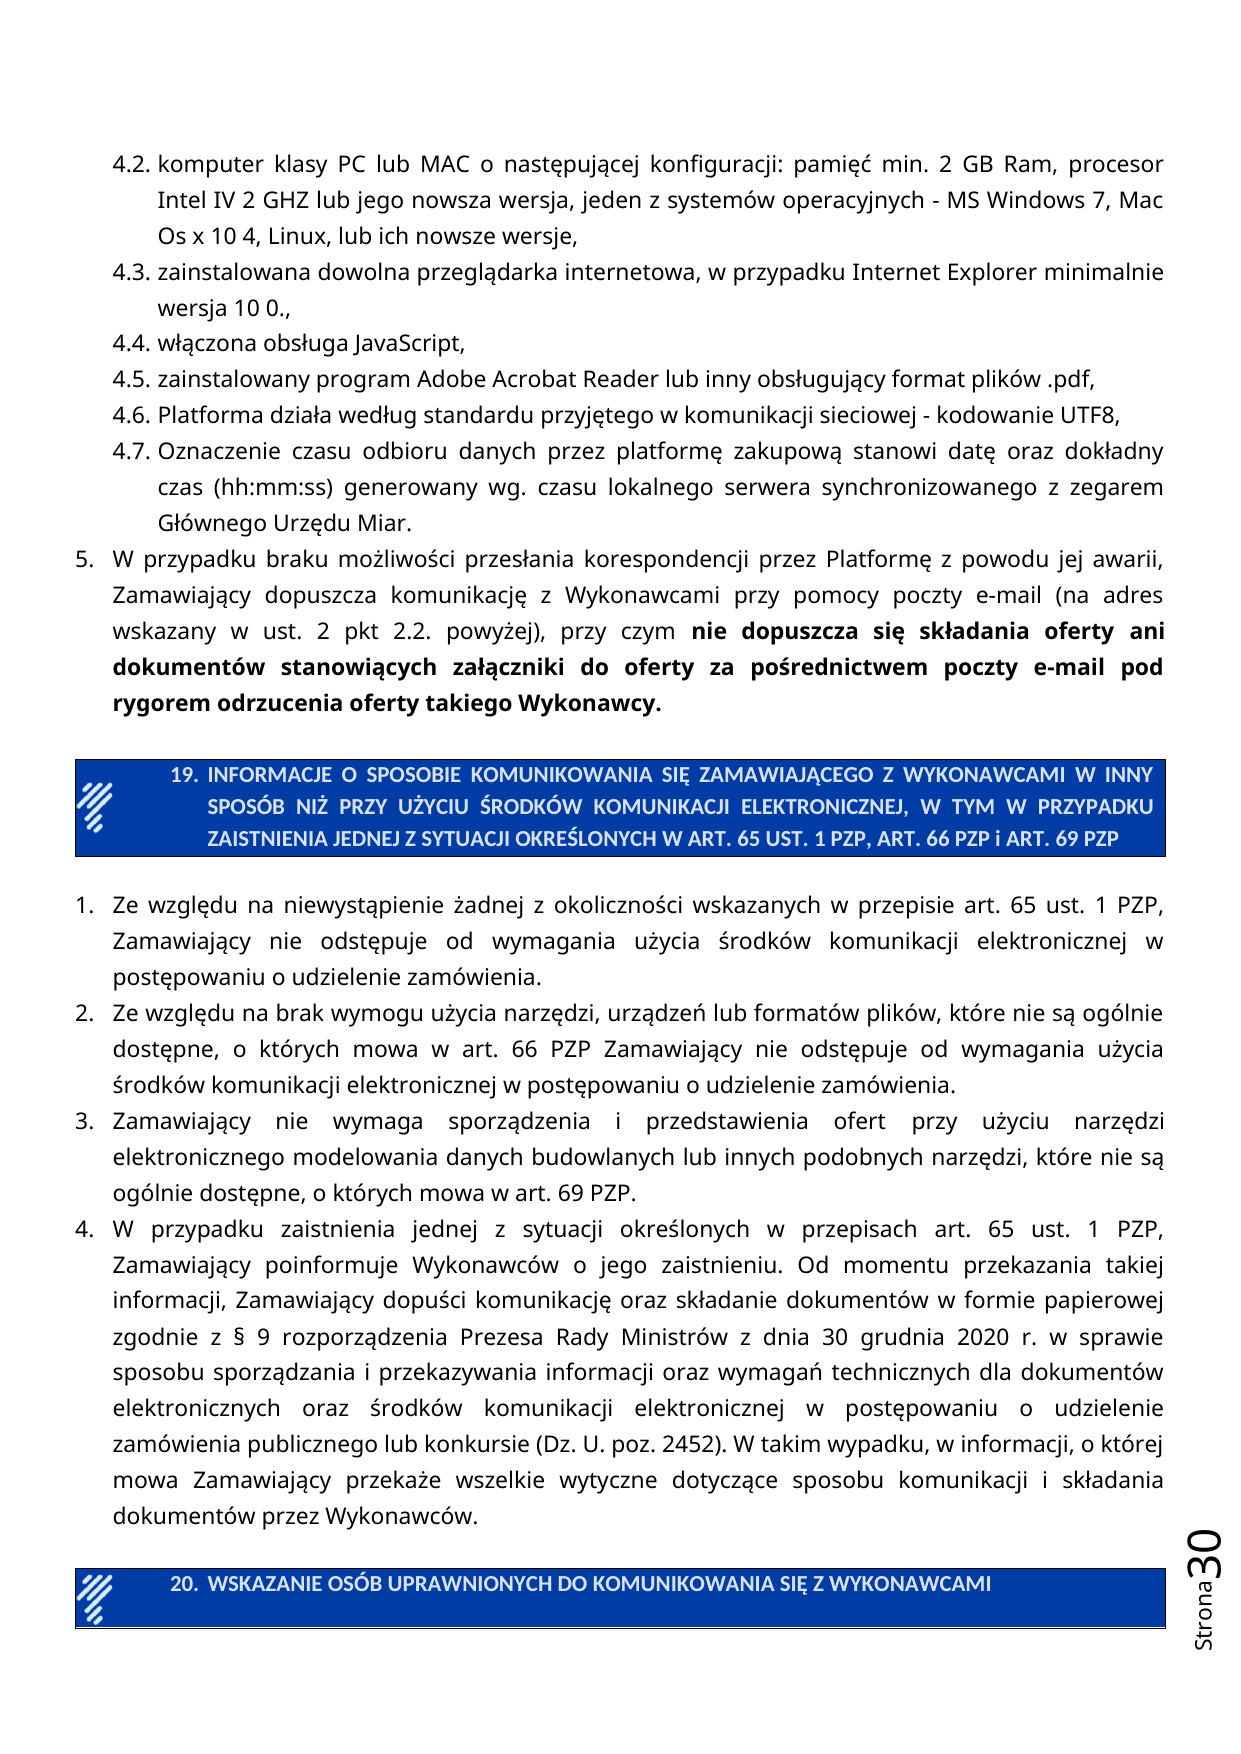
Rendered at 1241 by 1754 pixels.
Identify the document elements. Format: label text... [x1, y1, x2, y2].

list Ze względu na niewystąpienie żadnej z okoliczności wskazanych w przepisie art. 65 ust. 1 PZP, Zamawiający nie odstępuje od wymagania użycia środków komunikacji elektronicznej w postępowaniu o udzielenie zamówienia. [75, 889, 1165, 992]
list Ze względu na brak wymogu użycia narzędzi, urządzeń lub formatów plików, które nie są ogólnie dostępne, o których mowa w art. 66 PZP Zamawiający nie odstępuje od wymagania użycia środków komunikacji elektronicznej w postępowaniu o udzielenie zamówienia. [75, 997, 1165, 1100]
list Zamawiający nie wymaga sporządzenia i przedstawienia ofert przy użyciu narzędzi elektronicznego modelowania danych budowlanych lub innych podobnych narzędzi, które nie są ogólnie dostępne, o których mowa w art. 69 PZP. [75, 1105, 1165, 1208]
list W przypadku braku możliwości przesłania korespondencji przez Platformę z powodu jej awarii, Zamawiający dopuszcza komunikację z Wykonawcami przy pomocy poczty e-mail (na adres wskazany w ust. 2 pkt 2.2. powyżej), przy czym nie dopuszcza się składania oferty ani dokumentów stanowiących załączniki do oferty za pośrednictwem poczty e-mail pod rygorem odrzucenia oferty takiego Wykonawcy. [75, 543, 1165, 718]
list zainstalowany program Adobe Acrobat Reader lub inny obsługujący format plików .pdf, [112, 363, 1165, 394]
list włączona obsługa JavaScript, [112, 327, 1165, 359]
list Oznaczenie czasu odbioru danych przez platformę zakupową stanowi datę oraz dokładny czas (hh:mm:ss) generowany wg. czasu lokalnego serwera synchronizowanego z zegarem Głównego Urzędu Miar. [112, 435, 1165, 538]
list Platforma działa według standardu przyjętego w komunikacji sieciowej - kodowanie UTF8, [112, 399, 1165, 431]
table_header INFORMACJE O SPOSOBIE KOMUNIKOWANIA SIĘ ZAMAWIAJĄCEGO Z WYKONAWCAMI W INNY SPOSÓB NIŻ PRZY UŻYCIU ŚRODKÓW KOMUNIKACJI ELEKTRONICZNEJ, W TYM W PRZYPADKU ZAISTNIENIA JEDNEJ Z SYTUACJI OKREŚLONYCH W ART. 65 UST. 1 PZP, ART. 66 PZP i ART. 69 PZP [76, 760, 1165, 856]
list W przypadku zaistnienia jednej z sytuacji określonych w przepisach art. 65 ust. 1 PZP, Zamawiający poinformuje Wykonawców o jego zaistnieniu. Od momentu przekazania takiej informacji, Zamawiający dopuści komunikację oraz składanie dokumentów w formie papierowej zgodnie z § 9 rozporządzenia Prezesa Rady Ministrów z dnia 30 grudnia 2020 r. w sprawie sposobu sporządzania i przekazywania informacji oraz wymagań technicznych dla dokumentów elektronicznych oraz środków komunikacji elektronicznej w postępowaniu o udzielenie zamówienia publicznego lub konkursie (Dz. U. poz. 2452). W takim wypadku, w informacji, o której mowa Zamawiający przekaże wszelkie wytyczne dotyczące sposobu komunikacji i składania dokumentów przez Wykonawców. [75, 1213, 1165, 1531]
table_header WSKAZANIE OSÓB UPRAWNIONYCH DO KOMUNIKOWANIA SIĘ Z WYKONAWCAMI [114, 1569, 1165, 1627]
list komputer klasy PC lub MAC o następującej konfiguracji: pamięć min. 2 GB Ram, procesor Intel IV 2 GHZ lub jego nowsza wersja, jeden z systemów operacyjnych - MS Windows 7, Mac Os x 10 4, Linux, lub ich nowsze wersje, [112, 148, 1165, 251]
list zainstalowana dowolna przeglądarka internetowa, w przypadku Internet Explorer minimalnie wersja 10 0., [112, 256, 1165, 323]
